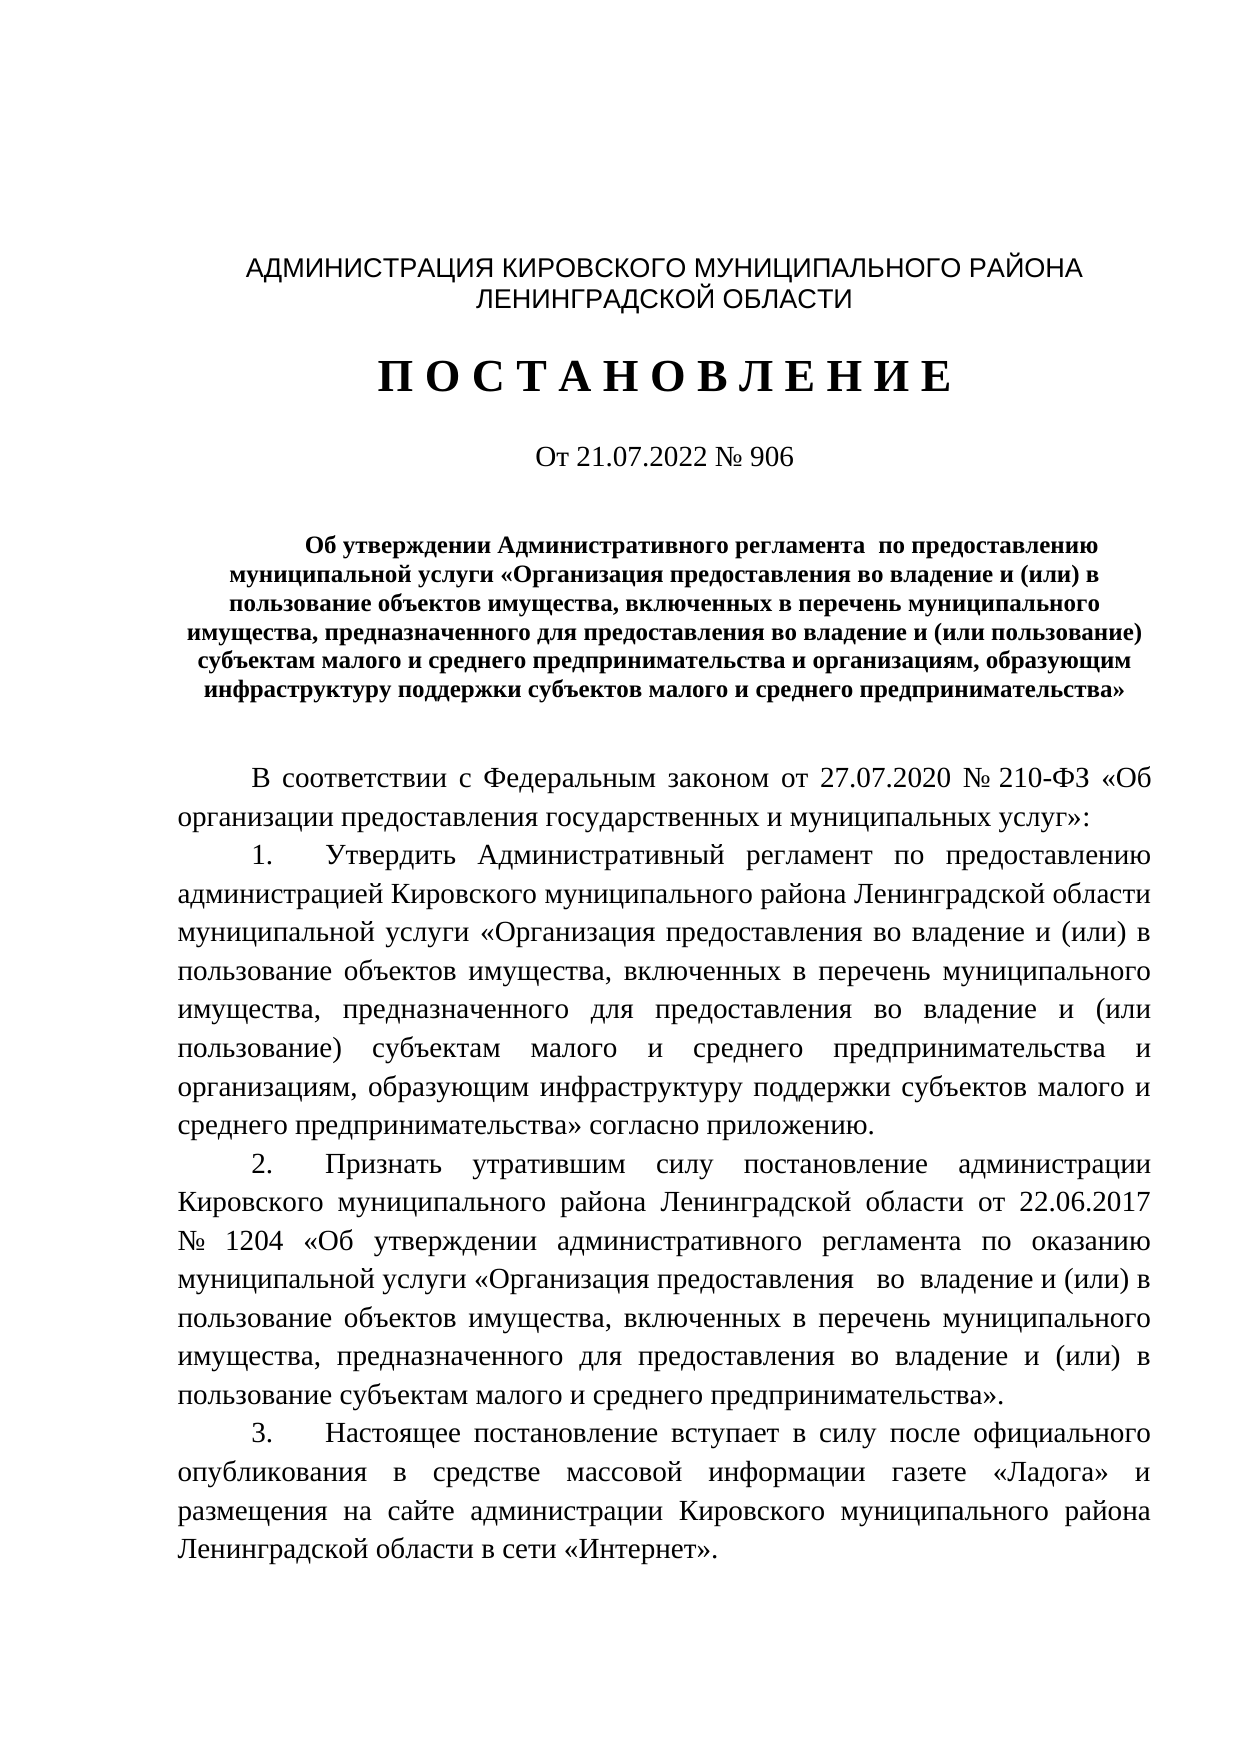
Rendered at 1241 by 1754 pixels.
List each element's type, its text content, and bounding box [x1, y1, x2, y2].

list Настоящее постановление вступает в силу после официального опубликования в средстве массовой информации газете «Ладога» и размещения на сайте администрации Кировского муниципального района Ленинградской области в сети «Интернет». [177, 1416, 1152, 1565]
text Об утверждении Административного регламента по предоставлению муниципальной услуги «Организация предоставления во владение и (или) в пользование объектов имущества, включенных в перечень муниципального имущества, предназначенного для предоставления во владение и (или пользование) субъектам малого и среднего предпринимательства и организациям, образующим инфраструктуру поддержки субъектов малого и среднего предпринимательства» [177, 530, 1152, 703]
text П О С Т А Н О В Л Е Н И Е [177, 348, 1152, 401]
text От 21.07.2022 № 906 [177, 439, 1152, 473]
text АДМИНИСТРАЦИЯ КИРОВСКОГО МУНИЦИПАЛЬНОГО РАЙОНА ЛЕНИНГРАДСКОЙ ОБЛАСТИ [177, 252, 1152, 315]
list Признать утратившим силу постановление администрации Кировского муниципального района Ленинградской области от 22.06.2017 № 1204 «Об утверждении административного регламента по оказанию муниципальной услуги «Организация предоставления во владение и (или) в пользование объектов имущества, включенных в перечень муниципального имущества, предназначенного для предоставления во владение и (или) в пользование субъектам малого и среднего предпринимательства». [177, 1146, 1152, 1411]
list Утвердить Административный регламент по предоставлению администрацией Кировского муниципального района Ленинградской области муниципальной услуги «Организация предоставления во владение и (или) в пользование объектов имущества, включенных в перечень муниципального имущества, предназначенного для предоставления во владение и (или пользование) субъектам малого и среднего предпринимательства и организациям, образующим инфраструктуру поддержки субъектов малого и среднего предпринимательства» согласно приложению. [177, 837, 1152, 1141]
text В соответствии с Федеральным законом от 27.07.2020 № 210-ФЗ «Об организации предоставления государственных и муниципальных услуг»: [177, 760, 1152, 832]
